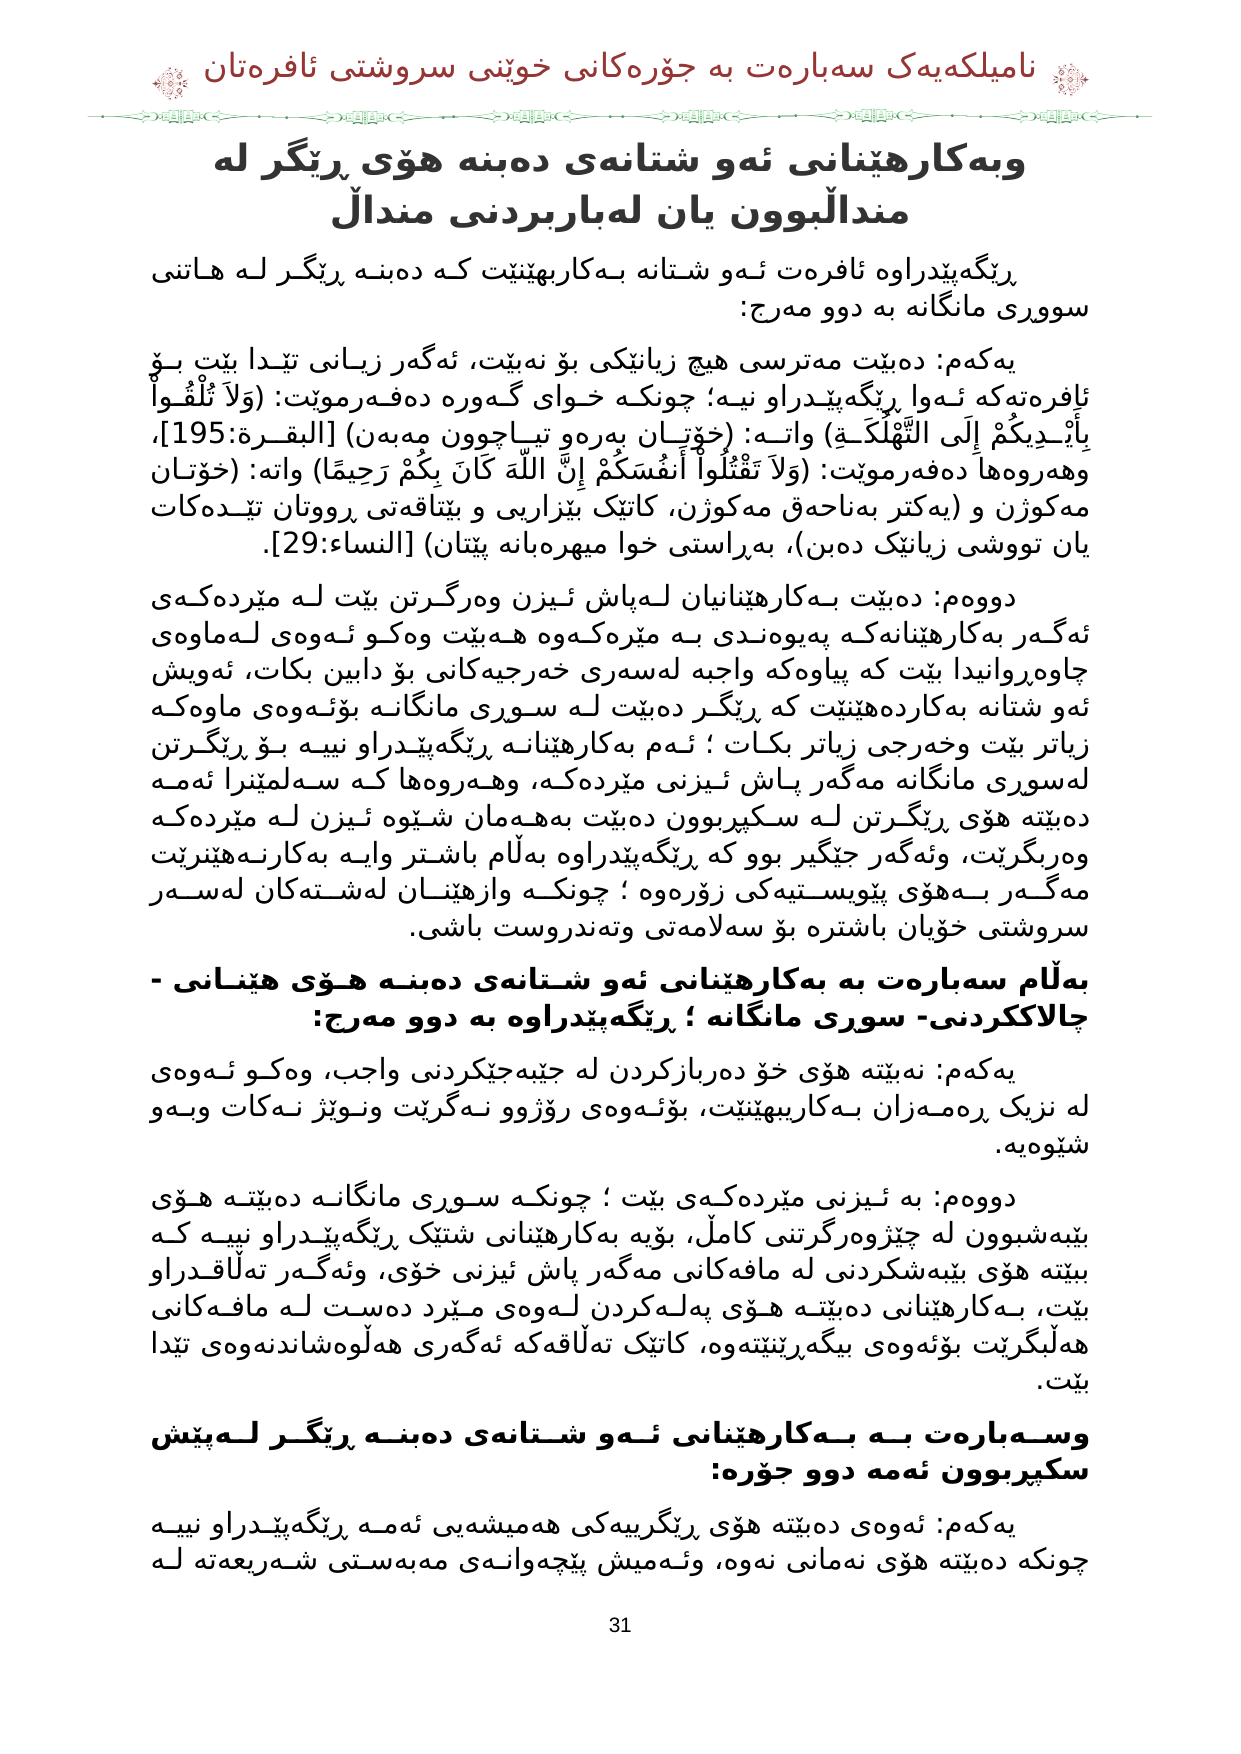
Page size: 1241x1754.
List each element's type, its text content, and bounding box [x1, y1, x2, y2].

text دووەم: بە ئیزنی مێردەکەى بێت ؛ چونکە سوڕی مانگانە دەبێتە هۆی بێبەشبوون لە چێژوەرگرتنی کامڵ، بۆیە بەکارهێنانى شتێک ڕێگەپێدراو نییە کە ببێتە هۆی بێبەشکردنی لە مافەکانى مەگەر پاش ئیزنی خۆی، وئەگەر تەڵاقدراو بێت، بەکارهێنانى دەبێتە هۆی پەلەکردن لەوەى مێرد دەست لە مافەکانى هەڵبگرێت بۆئەوەى بیگەڕێنێتەوە، کاتێک تەڵاقەکە ئەگەری هەڵوەشاندنەوەى تێدا بێت. [150, 1179, 1090, 1397]
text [150, 1506, 1090, 1577]
text دووەم: دەبێت بەکارهێنانیان لەپاش ئیزن وەرگرتن بێت لە مێردەکەى ئەگەر بەکارهێنانەکە پەیوەندی بە مێرەکەوە هەبێت وەکو ئەوەى لەماوەى چاوەڕوانیدا بێت کە پیاوەکە واجبە لەسەری خەرجیەکانى بۆ دابین بکات، ئەویش ئەو شتانە بەکاردەهێنێت کە ڕێگر دەبێت لە سوڕی مانگانە بۆئەوەى ماوەکە زیاتر بێت وخەرجی زیاتر بکات ؛ ئەم بەکارهێنانە ڕێگەپێدراو نییە بۆ ڕێگرتن لەسوڕی مانگانە مەگەر پاش ئیزنی مێردەکە، وهەروەها کە سەلمێنرا ئەمە دەبێتە هۆی ڕێگرتن لە سکپڕبوون دەبێت بەهەمان شێوە ئیزن لە مێردەکە وەربگرێت، وئەگەر جێگیر بوو کە ڕێگەپێدراوە بەڵام باشتر وایە بەکارنەهێنرێت مەگەر بەهۆی پێویستیەکی زۆرەوە ؛ چونکە وازهێنان لەشتەکان لەسەر سروشتی خۆیان باشترە بۆ سەلامەتی وتەندروست باشی. [150, 579, 1090, 943]
text بەڵام سەبارەت بە بەکارهێنانى ئەو شتانەی دەبنە هۆی هێنانى -چالاککردنی- سوڕی مانگانە ؛ ڕێگەپێدراوە بە دوو مەرج: [150, 963, 1090, 1033]
text ڕێگەپێدراوە ئافرەت ئەو شتانە بەکاربهێنێت کە دەبنە ڕێگر لە هاتنی سووڕی مانگانە بە دوو مەرج: [150, 253, 1090, 323]
text وسەبارەت بە بەکارهێنانى ئەو شتانەى دەبنە ڕێگر لەپێش سکپڕبوون ئەمە دوو جۆرە: [150, 1416, 1090, 1487]
text یەکەم: نەبێتە هۆی خۆ دەربازکردن لە جێبەجێکردنی واجب، وەکو ئەوەى لە نزیک ڕەمەزان بەکاریبهێنێت، بۆئەوەى رۆژوو نەگرێت ونوێژ نەکات وبەو شێوەیە. [150, 1053, 1090, 1160]
text یەکەم: دەبێت مەترسی هیچ زیانێکی بۆ نەبێت، ئەگەر زیانی تێدا بێت بۆ ئافرەتەکە ئەوا ڕێگەپێدراو نیە؛ چونکە خواى گەورە دەفەرموێت: ﴿وَلاَ تُلْقُواْ بِأَيْدِيكُمْ إِلَى التَّهْلُكَةِ﴾ واتە: ﴿خۆتان به‌ره‌و تیاچوون مه‌به‌ن﴾ [البقرة:195]، وهەروەها دەفەرموێت: ﴿وَلاَ تَقْتُلُواْ أَنفُسَكُمْ إِنَّ اللّهَ كَانَ بِكُمْ رَحِيمًا﴾ واتە: ﴿خۆتان مه‌کوژن و (یه‌کتر به‌ناحه‌ق مه‌کوژن، کاتێک بێزاریی و بێتاقه‌تی ڕووتان تێده‌کات یان تووشی زیانێک ده‌بن)، به‌ڕاستی خوا میهره‌بانه پێتان﴾ [النساء:29]. [150, 343, 1090, 560]
